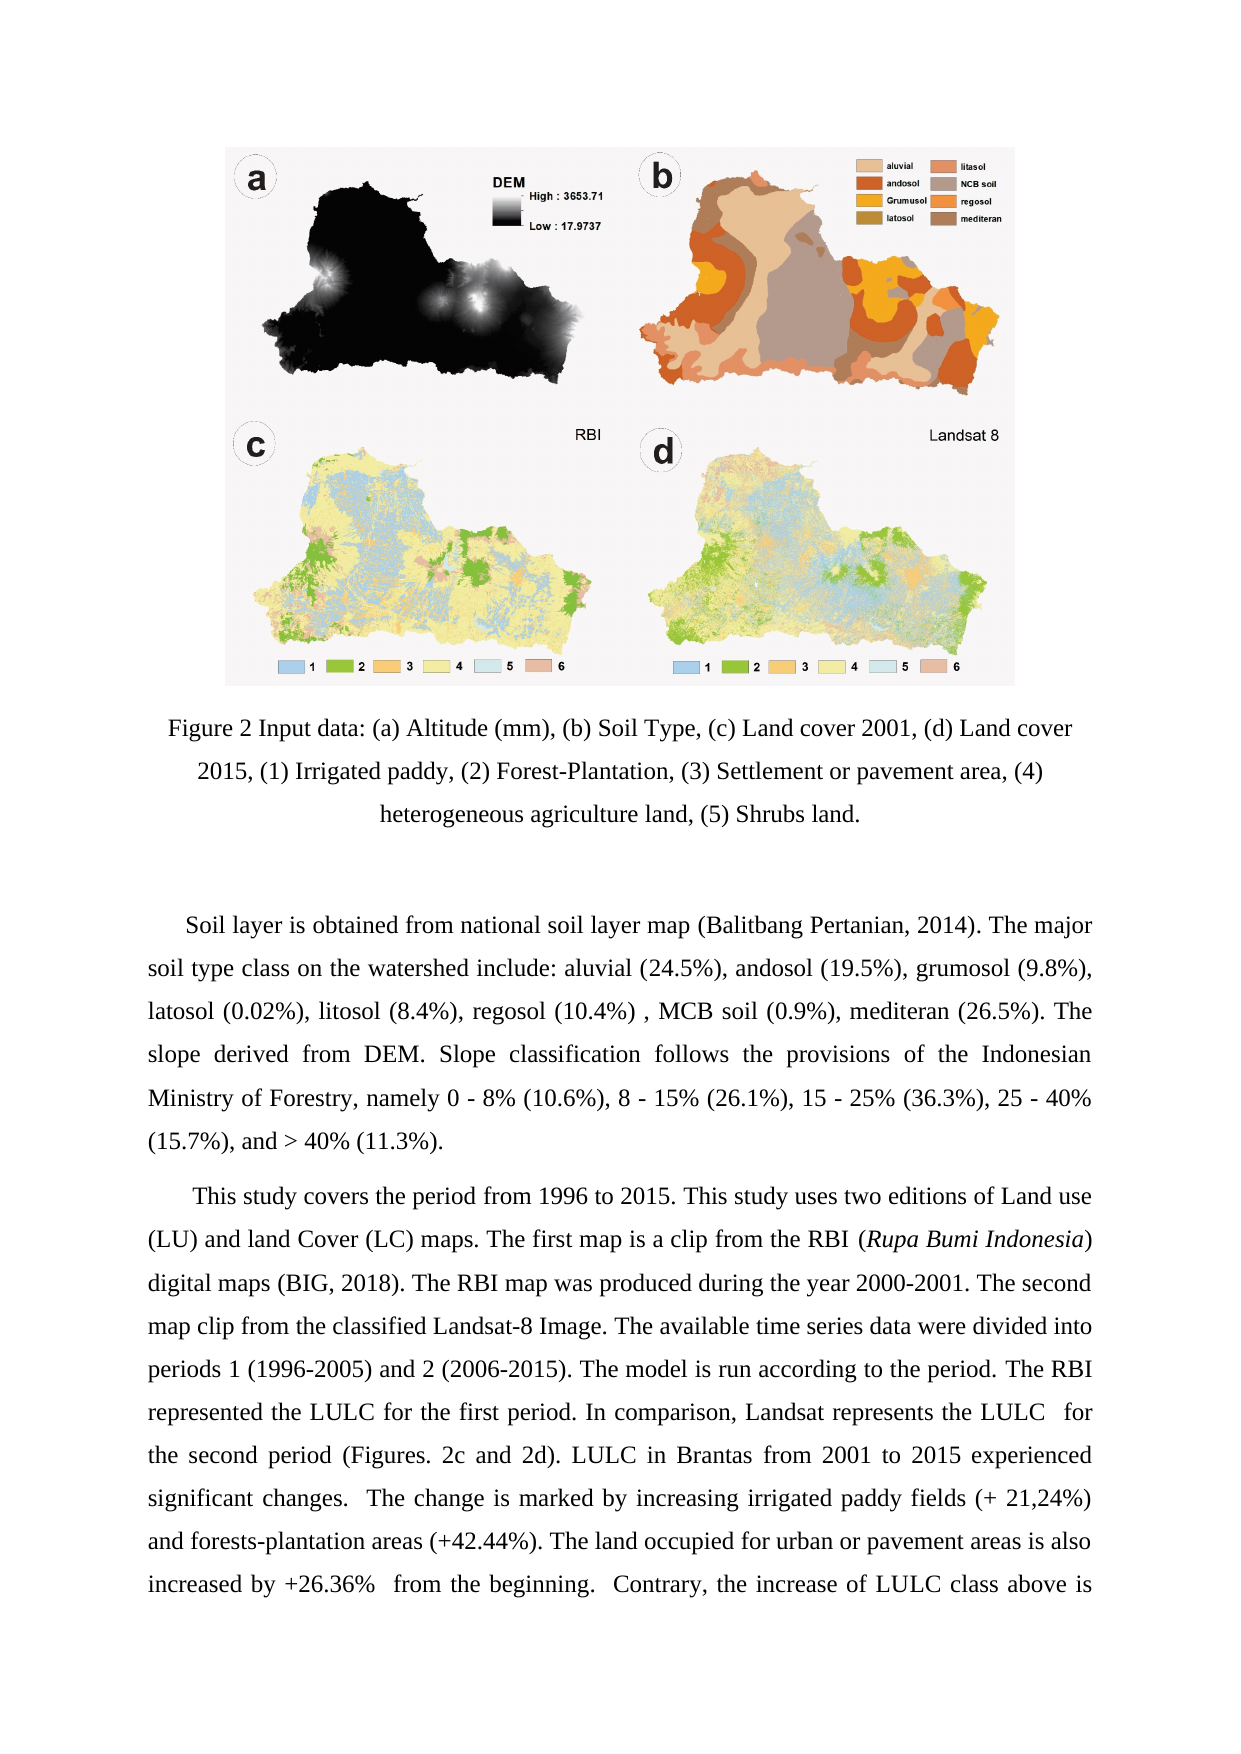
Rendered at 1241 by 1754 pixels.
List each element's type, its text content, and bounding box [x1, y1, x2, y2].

text Figure 2 Input data: (a) Altitude (mm), (b) Soil Type, (c) Land cover 2001, (d) Land cover 2015, (1) Irrigated paddy, (2) Forest-Plantation, (3) Settlement or pavement area, (4) heterogeneous agriculture land, (5) Shrubs land. [148, 713, 1092, 828]
picture [225, 147, 1016, 686]
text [148, 1181, 1092, 1598]
text Soil layer is obtained from national soil layer map (Balitbang Pertanian, 2014). The major soil type class on the watershed include: aluvial (24.5%), andosol (19.5%), grumosol (9.8%), latosol (0.02%), litosol (8.4%), regosol (10.4%) , MCB soil (0.9%), mediteran (26.5%). The slope derived from DEM. Slope classification follows the provisions of the Indonesian Ministry of Forestry, namely 0 - 8% (10.6%), 8 - 15% (26.1%), 15 - 25% (36.3%), 25 - 40% (15.7%), and > 40% (11.3%). [148, 910, 1092, 1154]
